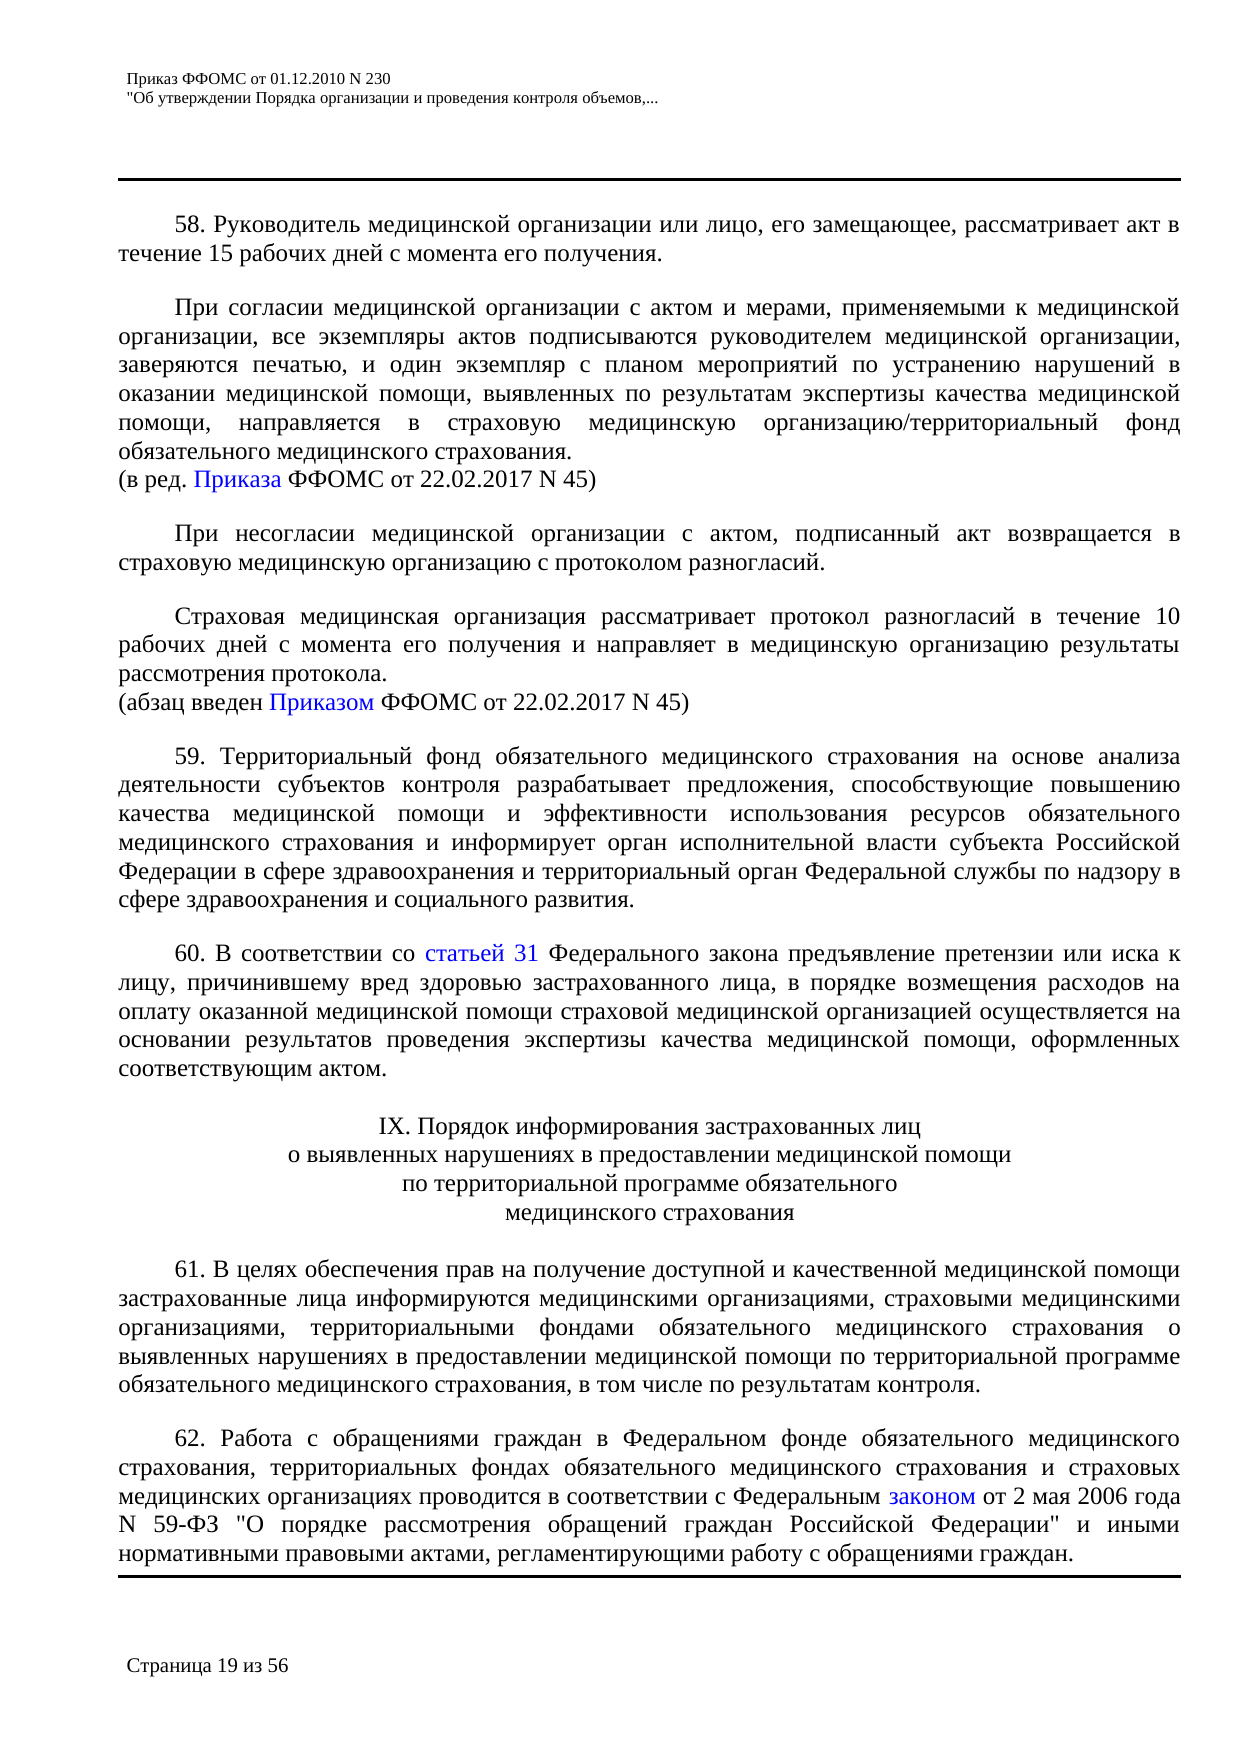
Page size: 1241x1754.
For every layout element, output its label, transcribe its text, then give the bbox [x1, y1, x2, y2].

text 60. В соответствии со статьей 31 Федерального закона предъявление претензии или иска к лицу, причинившему вред здоровью застрахованного лица, в порядке возмещения расходов на оплату оказанной медицинской помощи страховой медицинской организацией осуществляется на основании результатов проведения экспертизы качества медицинской помощи, оформленных соответствующим актом. [118, 938, 1181, 1082]
text 58. Руководитель медицинской организации или лицо, его замещающее, рассматривает акт в течение 15 рабочих дней с момента его получения. [118, 209, 1181, 267]
text Страховая медицинская организация рассматривает протокол разногласий в течение 10 рабочих дней с момента его получения и направляет в медицинскую организацию результаты рассмотрения протокола. [118, 601, 1181, 687]
text (абзац введен Приказом ФФОМС от 22.02.2017 N 45) [118, 687, 1181, 716]
text по территориальной программе обязательного [118, 1168, 1181, 1197]
text При согласии медицинской организации с актом и мерами, применяемыми к медицинской организации, все экземпляры актов подписываются руководителем медицинской организации, заверяются печатью, и один экземпляр с планом мероприятий по устранению нарушений в оказании медицинской помощи, выявленных по результатам экспертизы качества медицинской помощи, направляется в страховую медицинскую организацию/территориальный фонд обязательного медицинского страхования. [118, 292, 1181, 464]
text (в ред. Приказа ФФОМС от 22.02.2017 N 45) [118, 464, 1181, 493]
text 62. Работа с обращениями граждан в Федеральном фонде обязательного медицинского страхования, территориальных фондах обязательного медицинского страхования и страховых медицинских организациях проводится в соответствии с Федеральным законом от 2 мая 2006 года N 59-ФЗ "О порядке рассмотрения обращений граждан Российской Федерации" и иными нормативными правовыми актами, регламентирующими работу с обращениями граждан. [118, 1423, 1181, 1567]
text 61. В целях обеспечения прав на получение доступной и качественной медицинской помощи застрахованные лица информируются медицинскими организациями, страховыми медицинскими организациями, территориальными фондами обязательного медицинского страхования о выявленных нарушениях в предоставлении медицинской помощи по территориальной программе обязательного медицинского страхования, в том числе по результатам контроля. [118, 1254, 1181, 1398]
text о выявленных нарушениях в предоставлении медицинской помощи [118, 1139, 1181, 1168]
text 59. Территориальный фонд обязательного медицинского страхования на основе анализа деятельности субъектов контроля разрабатывает предложения, способствующие повышению качества медицинской помощи и эффективности использования ресурсов обязательного медицинского страхования и информирует орган исполнительной власти субъекта Российской Федерации в сфере здравоохранения и территориальный орган Федеральной службы по надзору в сфере здравоохранения и социального развития. [118, 741, 1181, 913]
text IX. Порядок информирования застрахованных лиц [118, 1111, 1181, 1139]
text При несогласии медицинской организации с актом, подписанный акт возвращается в страховую медицинскую организацию с протоколом разногласий. [118, 518, 1181, 576]
text медицинского страхования [118, 1197, 1181, 1226]
